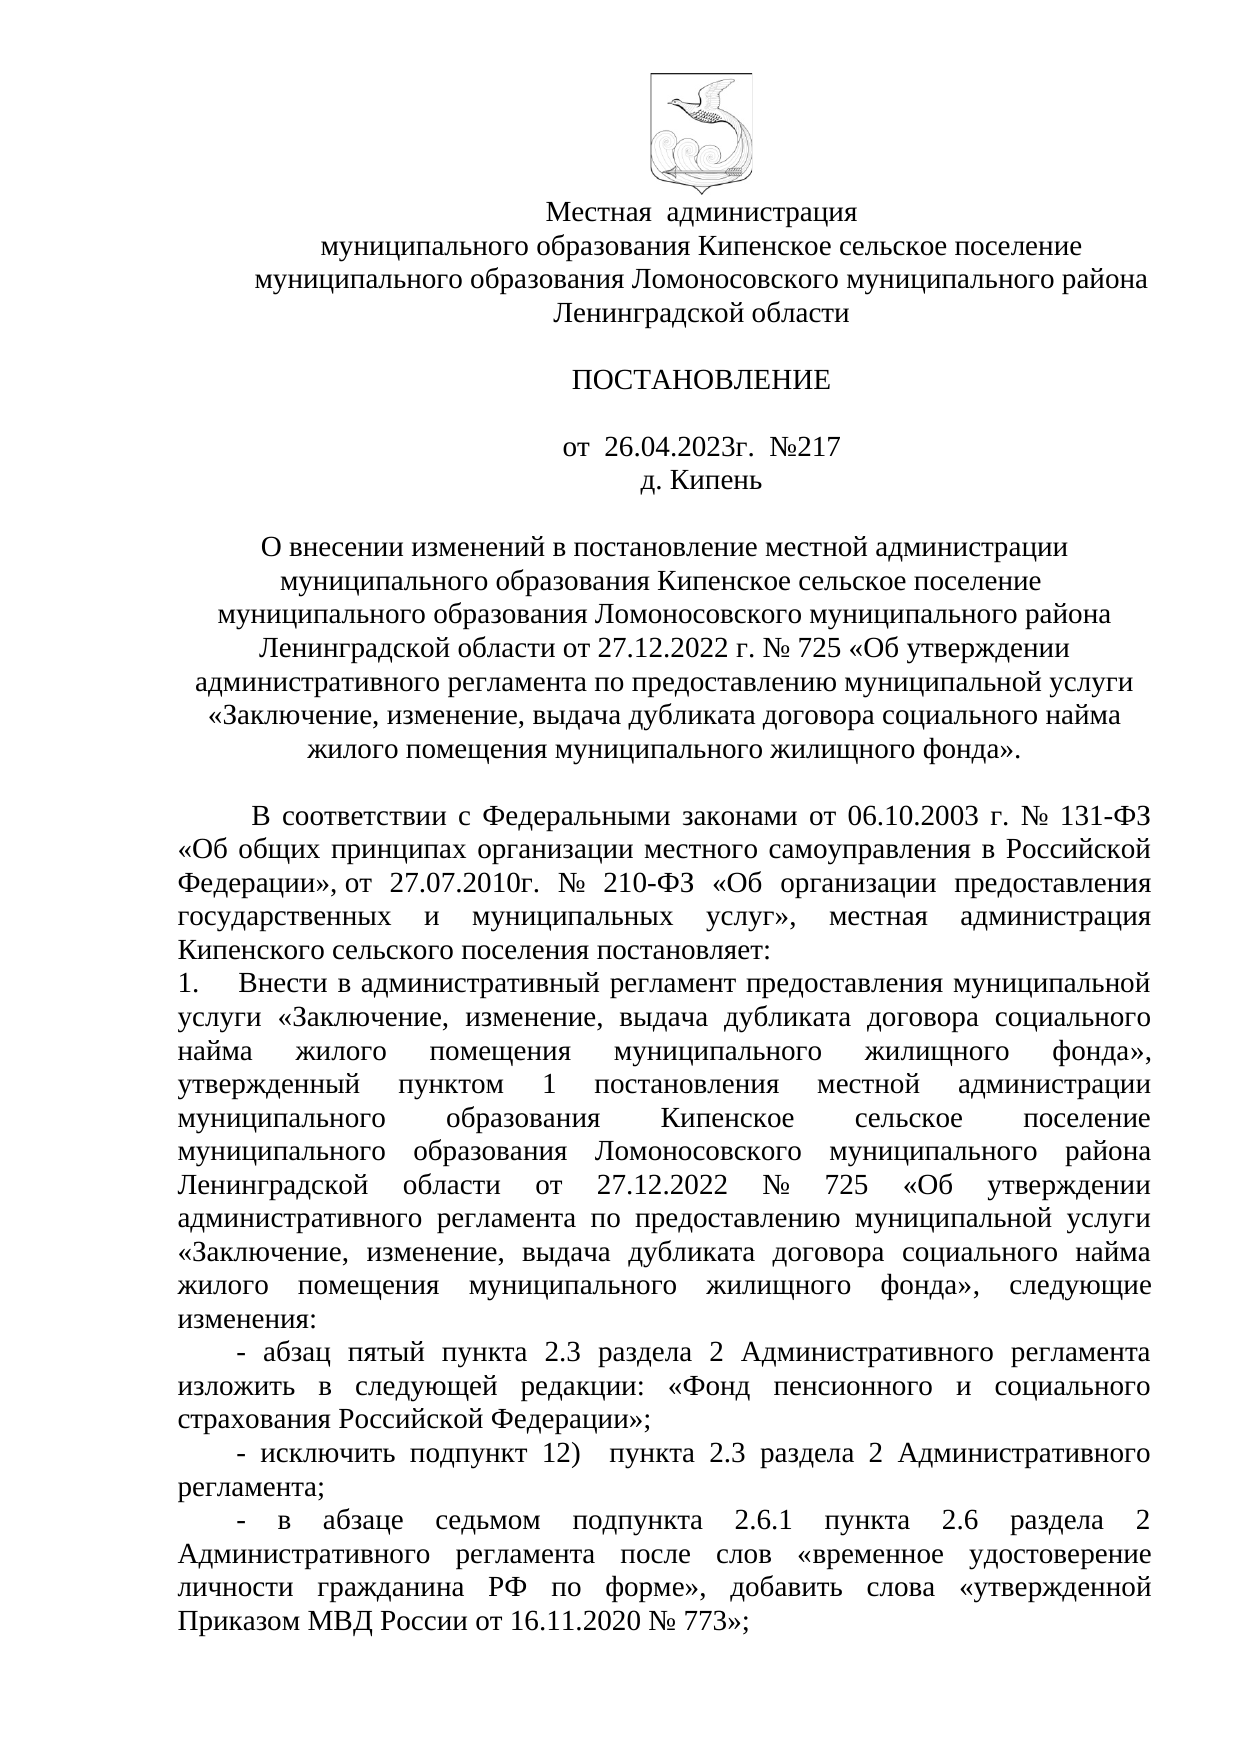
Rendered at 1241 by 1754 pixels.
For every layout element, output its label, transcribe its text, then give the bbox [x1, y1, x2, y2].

text О внесении изменений в постановление местной администрации муниципального образования Кипенское сельское поселение муниципального образования Ломоносовского муниципального района Ленинградской области от 27.12.2022 г. № 725 «Об утверждении административного регламента по предоставлению муниципальной услуги «Заключение, изменение, выдача дубликата договора социального найма жилого помещения муниципального жилищного фонда». [177, 529, 1152, 764]
text муниципального образования Кипенское сельское поселение [177, 228, 1152, 261]
text В соответствии с Федеральными законами от 06.10.2003 г. № 131-ФЗ «Об общих принципах организации местного самоуправления в Российской Федерации», от 27.07.2010г. № 210-ФЗ «Об организации предоставления государственных и муниципальных услуг», местная администрация Кипенского сельского поселения постановляет: [177, 798, 1152, 966]
picture [650, 73, 753, 195]
text 1. Внести в административный регламент предоставления муниципальной услуги «Заключение, изменение, выдача дубликата договора социального найма жилого помещения муниципального жилищного фонда», утвержденный пунктом 1 постановления местной администрации муниципального образования Кипенское сельское поселение муниципального образования Ломоносовского муниципального района Ленинградской области от 27.12.2022 № 725 «Об утверждении административного регламента по предоставлению муниципальной услуги «Заключение, изменение, выдача дубликата договора социального найма жилого помещения муниципального жилищного фонда», следующие изменения: [177, 966, 1152, 1334]
text Местная администрация [177, 194, 1152, 228]
text - абзац пятый пункта 2.3 раздела 2 Административного регламента изложить в следующей редакции: «Фонд пенсионного и социального страхования Российской Федерации»; [177, 1334, 1152, 1435]
text д. Кипень [177, 462, 1152, 496]
text Ленинградской области [177, 295, 1152, 328]
text от 26.04.2023г. №217 [177, 429, 1152, 462]
text ПОСТАНОВЛЕНИЕ [177, 362, 1152, 395]
text - в абзаце седьмом подпункта 2.6.1 пункта 2.6 раздела 2 Административного регламента после слов «временное удостоверение личности гражданина РФ по форме», добавить слова «утвержденной Приказом МВД России от 16.11.2020 № 773»; [177, 1502, 1152, 1636]
text - исключить подпункт 12) пункта 2.3 раздела 2 Административного регламента; [177, 1435, 1152, 1502]
text муниципального образования Ломоносовского муниципального района [177, 261, 1152, 295]
